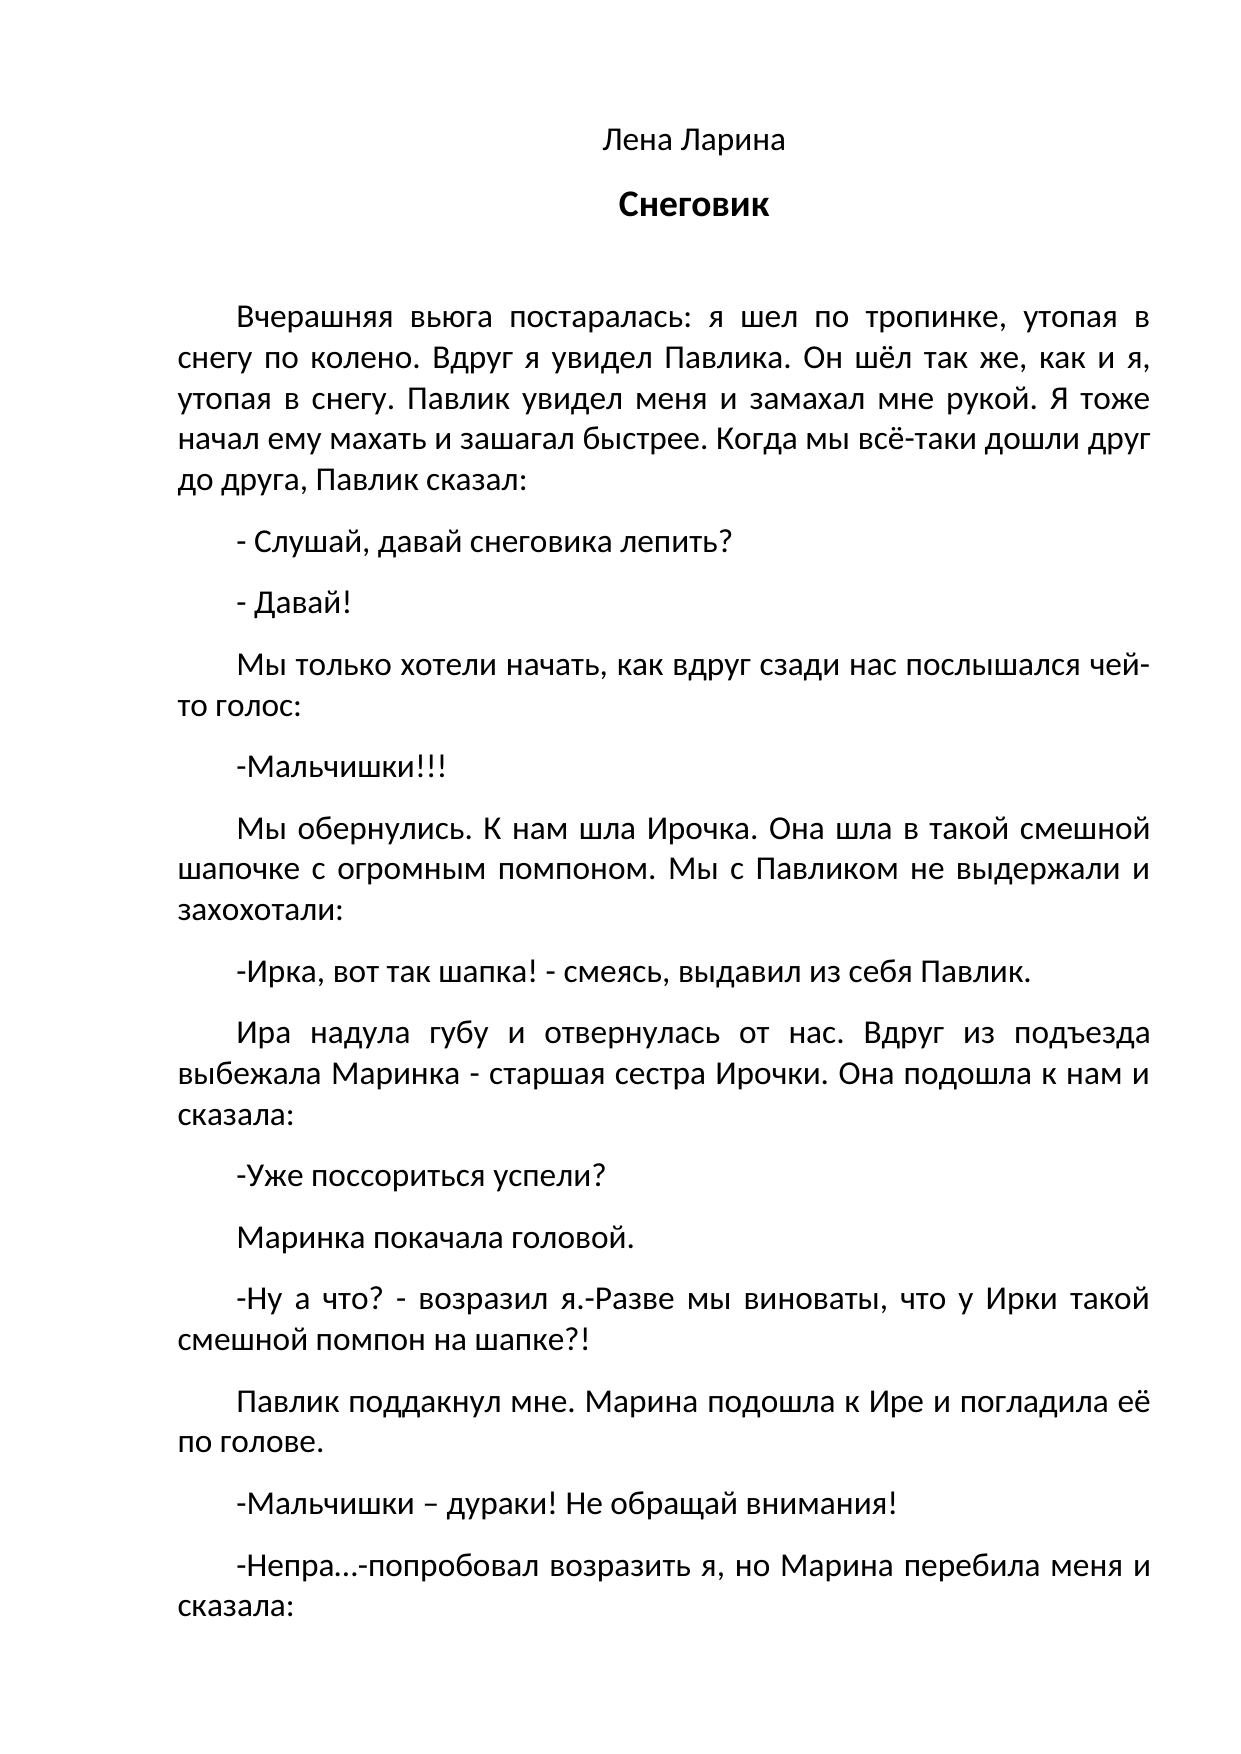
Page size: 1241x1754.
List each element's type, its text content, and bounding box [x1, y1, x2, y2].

text Ира надула губу и отвернулась от нас. Вдруг из подъезда выбежала Маринка - старшая сестра Ирочки. Она подошла к нам и сказала: [177, 1011, 1152, 1133]
text Павлик поддакнул мне. Марина подошла к Ире и погладила её по голове. [177, 1380, 1152, 1461]
text - Слушай, давай снеговика лепить? [177, 520, 1152, 560]
text -Ну а что? - возразил я.-Разве мы виноваты, что у Ирки такой смешной помпон на шапке?! [177, 1277, 1152, 1359]
text Снеговик [177, 180, 1152, 226]
text -Уже поссориться успели? [177, 1154, 1152, 1195]
text -Ирка, вот так шапка! - смеясь, выдавил из себя Павлик. [177, 950, 1152, 990]
text Вчерашняя вьюга постаралась: я шел по тропинке, утопая в снегу по колено. Вдруг я увидел Павлика. Он шёл так же, как и я, утопая в снегу. Павлик увидел меня и замахал мне рукой. Я тоже начал ему махать и зашагал быстрее. Когда мы всё-таки дошли друг до друга, Павлик сказал: [177, 295, 1152, 499]
text -Непра…-попробовал возразить я, но Марина перебила меня и сказала: [177, 1543, 1152, 1625]
text Маринка покачала головой. [177, 1216, 1152, 1257]
text Мы обернулись. К нам шла Ирочка. Она шла в такой смешной шапочке с огромным помпоном. Мы с Павликом не выдержали и захохотали: [177, 807, 1152, 929]
text -Мальчишки – дураки! Не обращай внимания! [177, 1482, 1152, 1523]
text Лена Ларина [177, 118, 1152, 159]
text - Давай! [177, 581, 1152, 622]
text Мы только хотели начать, как вдруг сзади нас послышался чей-то голос: [177, 643, 1152, 724]
text -Мальчишки!!! [177, 745, 1152, 786]
